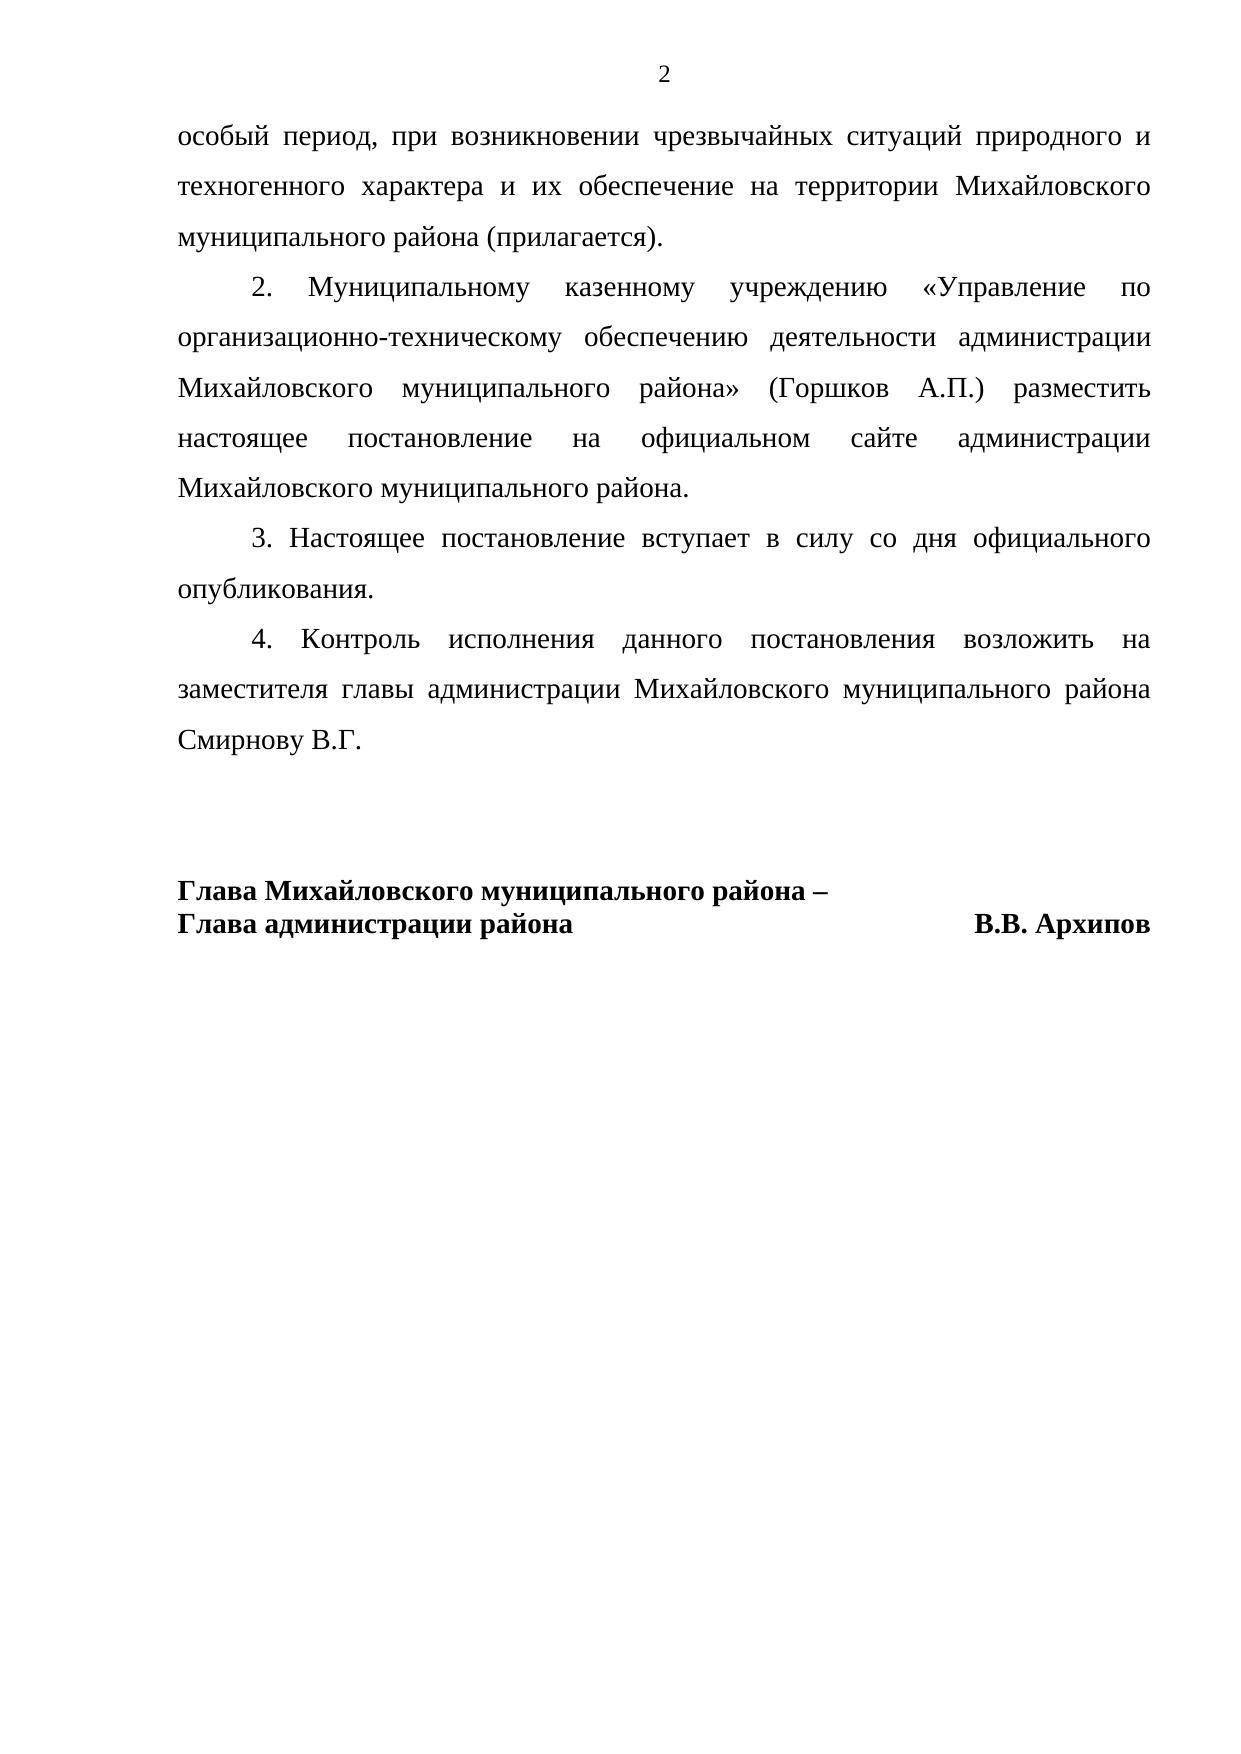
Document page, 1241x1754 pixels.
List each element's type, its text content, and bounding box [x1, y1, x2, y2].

text особый период, при возникновении чрезвычайных ситуаций природного и техногенного характера и их обеспечение на территории Михайловского муниципального района (прилагается). [177, 118, 1152, 252]
text 3. Настоящее постановление вступает в силу со дня официального опубликования. [177, 521, 1152, 604]
text Глава Михайловского муниципального района – [177, 873, 1152, 906]
text 4. Контроль исполнения данного постановления возложить на заместителя главы администрации Михайловского муниципального района Смирнову В.Г. [177, 621, 1152, 755]
text 2. Муниципальному казенному учреждению «Управление по организационно-техническому обеспечению деятельности администрации Михайловского муниципального района» (Горшков А.П.) разместить настоящее постановление на официальном сайте администрации Михайловского муниципального района. [177, 269, 1152, 504]
text Глава администрации района В.В. Архипов [177, 906, 1152, 940]
